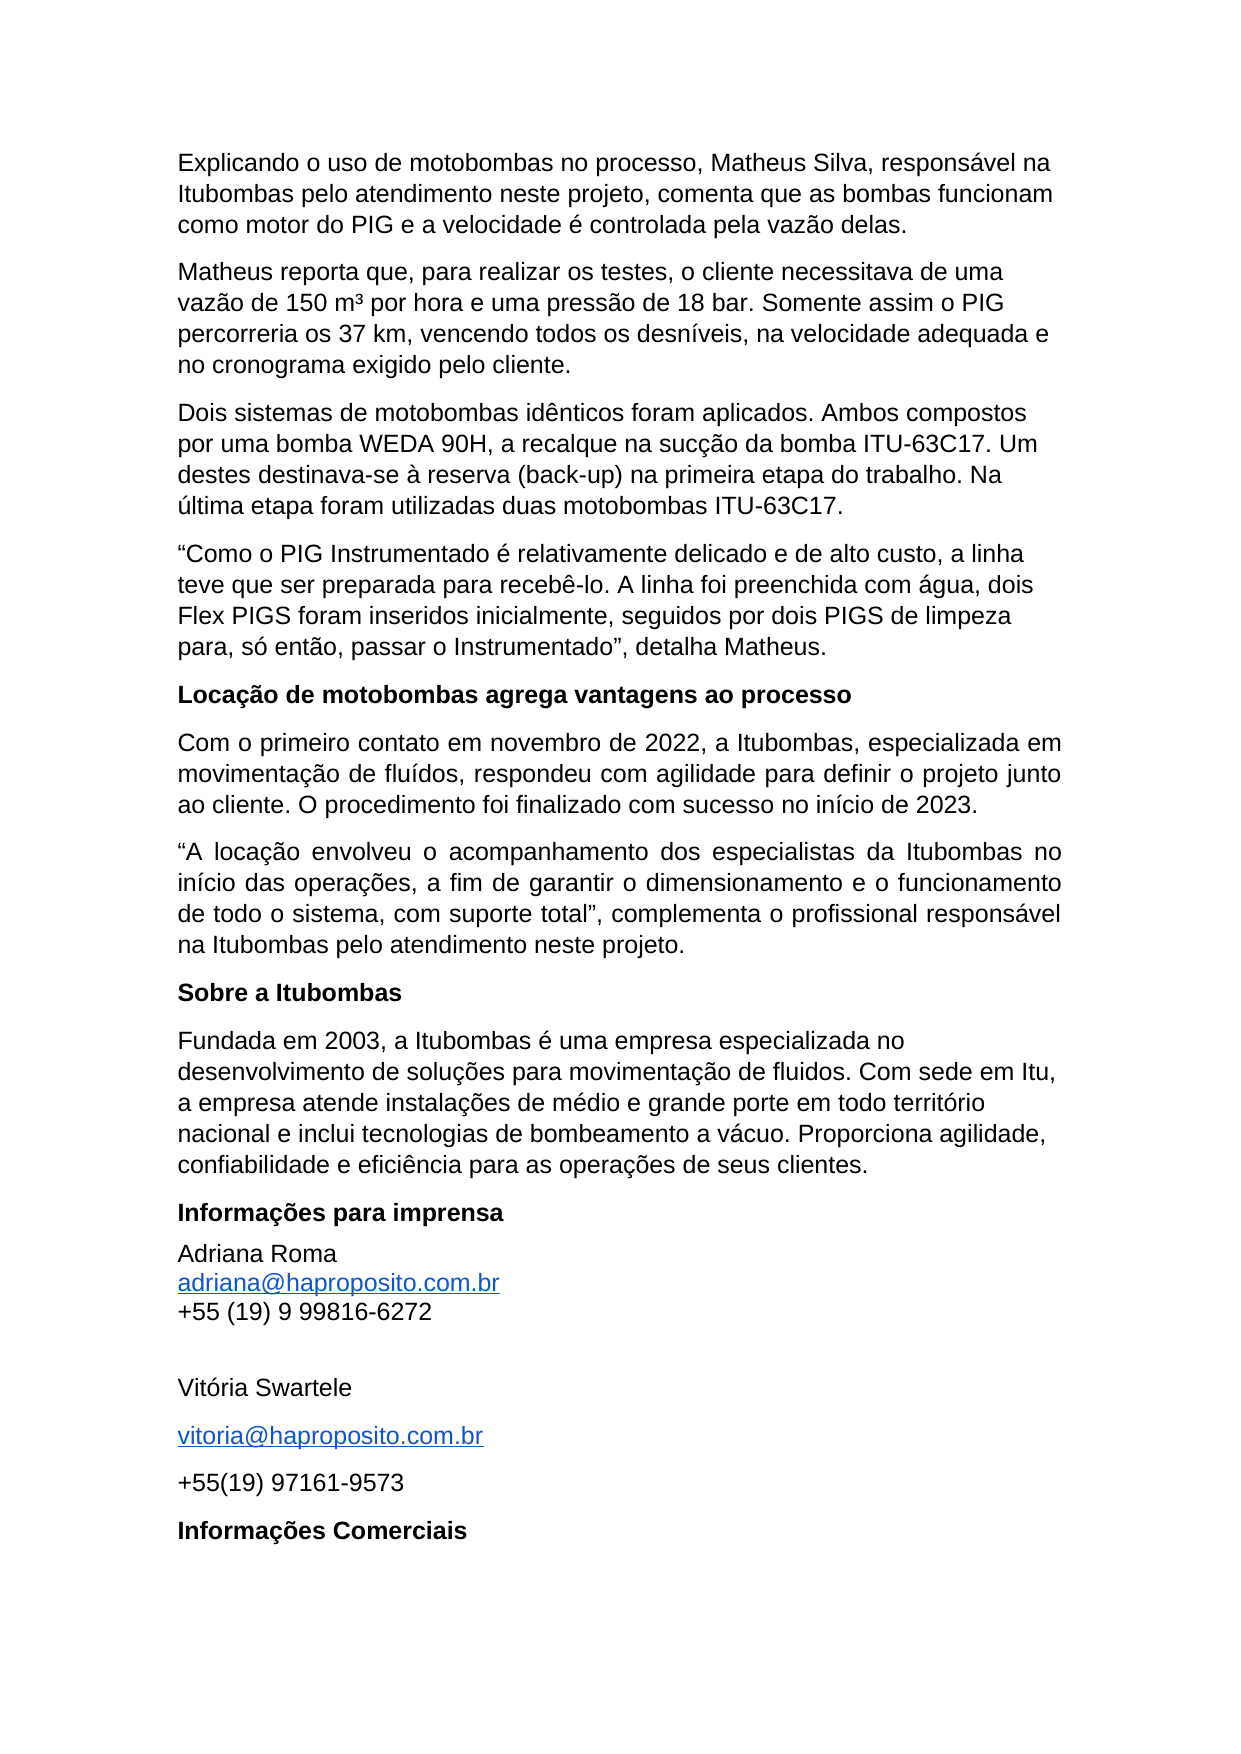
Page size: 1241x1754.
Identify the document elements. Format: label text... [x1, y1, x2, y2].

text Dois sistemas de motobombas idênticos foram aplicados. Ambos compostos por uma bomba WEDA 90H, a recalque na sucção da bomba ITU-63C17. Um destes destinava-se à reserva (back-up) na primeira etapa do trabalho. Na última etapa foram utilizadas duas motobombas ITU-63C17. [177, 398, 1063, 520]
text Sobre a Itubombas [177, 978, 1063, 1007]
text “A locação envolveu o acompanhamento dos especialistas da Itubombas no início das operações, a fim de garantir o dimensionamento e o funcionamento de todo o sistema, com suporte total”, complementa o profissional responsável na Itubombas pelo atendimento neste projeto. [177, 837, 1063, 959]
text Explicando o uso de motobombas no processo, Matheus Silva, responsável na Itubombas pelo atendimento neste projeto, comenta que as bombas funcionam como motor do PIG e a velocidade é controlada pela vazão delas. [177, 148, 1063, 238]
text Matheus reporta que, para realizar os testes, o cliente necessitava de uma vazão de 150 m³ por hora e uma pressão de 18 bar. Somente assim o PIG percorreria os 37 km, vencendo todos os desníveis, na velocidade adequada e no cronograma exigido pelo cliente. [177, 257, 1063, 379]
text Vitória Swartele [177, 1373, 1063, 1402]
text Informações para imprensa [177, 1198, 1063, 1227]
text +55(19) 97161-9573 [177, 1468, 1063, 1497]
text Informações Comerciais [177, 1516, 1063, 1545]
text Com o primeiro contato em novembro de 2022, a Itubombas, especializada em movimentação de fluídos, respondeu com agilidade para definir o projeto junto ao cliente. O procedimento foi finalizado com sucesso no início de 2023. [177, 728, 1063, 818]
text Locação de motobombas agrega vantagens ao processo [177, 680, 1063, 709]
text +55 (19) 9 99816-6272 [177, 1297, 1063, 1325]
text “Como o PIG Instrumentado é relativamente delicado e de alto custo, a linha teve que ser preparada para recebê-lo. A linha foi preenchida com água, dois Flex PIGS foram inseridos inicialmente, seguidos por dois PIGS de limpeza para, só então, passar o Instrumentado”, detalha Matheus. [177, 539, 1063, 661]
text Fundada em 2003, a Itubombas é uma empresa especializada no desenvolvimento de soluções para movimentação de fluidos. Com sede em Itu, a empresa atende instalações de médio e grande porte em todo território nacional e inclui tecnologias de bombeamento a vácuo. Proporciona agilidade, confiabilidade e eficiência para as operações de seus clientes. [177, 1026, 1063, 1179]
text adriana@haproposito.com.br [177, 1268, 1063, 1297]
text vitoria@haproposito.com.br [177, 1421, 1063, 1449]
text Adriana Roma [177, 1239, 1063, 1268]
